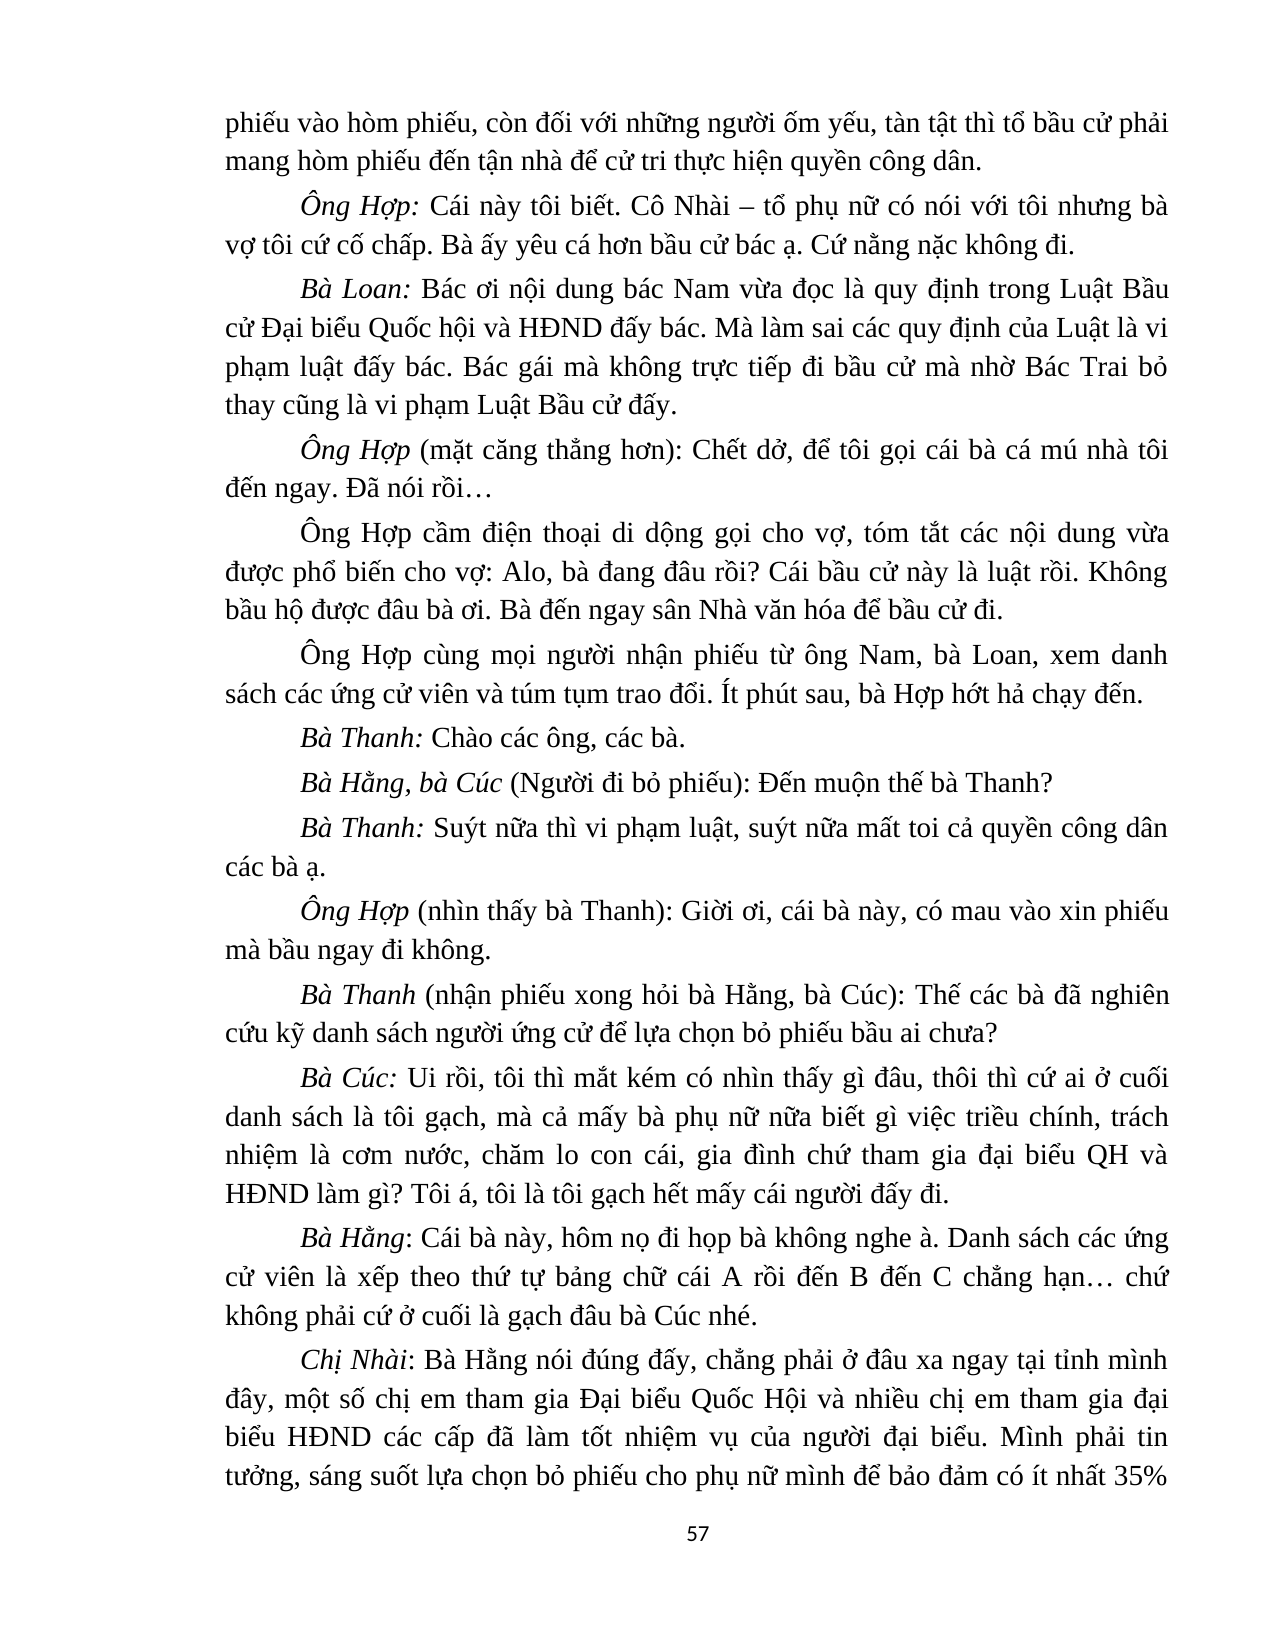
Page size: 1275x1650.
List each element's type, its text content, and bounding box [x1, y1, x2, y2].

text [225, 105, 1170, 177]
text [225, 1342, 1170, 1492]
text Bà Thanh (nhận phiếu xong hỏi bà Hằng, bà Cúc): Thế các bà đã nghiên cứu kỹ danh sách người ứng cử để lựa chọn bỏ phiếu bầu ai chưa? [225, 977, 1170, 1049]
text Ông Hợp (mặt căng thẳng hơn): Chết dở, để tôi gọi cái bà cá mú nhà tôi đến ngay. Đã nói rồi… [225, 432, 1170, 504]
text Bà Loan: Bác ơi nội dung bác Nam vừa đọc là quy định trong Luật Bầu cử Đại biểu Quốc hội và HĐND đấy bác. Mà làm sai các quy định của Luật là vi phạm luật đấy bác. Bác gái mà không trực tiếp đi bầu cử mà nhờ Bác Trai bỏ thay cũng là vi phạm Luật Bầu cử đấy. [225, 272, 1170, 421]
text Ông Hợp cầm điện thoại di dộng gọi cho vợ, tóm tắt các nội dung vừa được phổ biến cho vợ: Alo, bà đang đâu rồi? Cái bầu cử này là luật rồi. Không bầu hộ được đâu bà ơi. Bà đến ngay sân Nhà văn hóa để bầu cử đi. [225, 515, 1170, 626]
text Ông Hợp (nhìn thấy bà Thanh): Giời ơi, cái bà này, có mau vào xin phiếu mà bầu ngay đi không. [225, 893, 1170, 966]
text Bà Thanh: Chào các ông, các bà. [225, 721, 1170, 754]
text Bà Hằng, bà Cúc (Người đi bỏ phiếu): Đến muộn thế bà Thanh? [225, 765, 1170, 799]
text Ông Hợp cùng mọi người nhận phiếu từ ông Nam, bà Loan, xem danh sách các ứng cử viên và túm tụm trao đổi. Ít phút sau, bà Hợp hớt hả chạy đến. [225, 637, 1170, 709]
text Bà Hằng: Cái bà này, hôm nọ đi họp bà không nghe à. Danh sách các ứng cử viên là xếp theo thứ tự bảng chữ cái A rồi đến B đến C chẳng hạn… chứ không phải cứ ở cuối là gạch đâu bà Cúc nhé. [225, 1221, 1170, 1331]
text Ông Hợp: Cái này tôi biết. Cô Nhài – tổ phụ nữ có nói với tôi nhưng bà vợ tôi cứ cố chấp. Bà ấy yêu cá hơn bầu cử bác ạ. Cứ nằng nặc không đi. [225, 188, 1170, 260]
text Bà Thanh: Suýt nữa thì vi phạm luật, suýt nữa mất toi cả quyền công dân các bà ạ. [225, 810, 1170, 882]
text Bà Cúc: Ui rồi, tôi thì mắt kém có nhìn thấy gì đâu, thôi thì cứ ai ở cuối danh sách là tôi gạch, mà cả mấy bà phụ nữ nữa biết gì việc triều chính, trách nhiệm là cơm nước, chăm lo con cái, gia đình chứ tham gia đại biểu QH và HĐND làm gì? Tôi á, tôi là tôi gạch hết mấy cái người đấy đi. [225, 1060, 1170, 1209]
